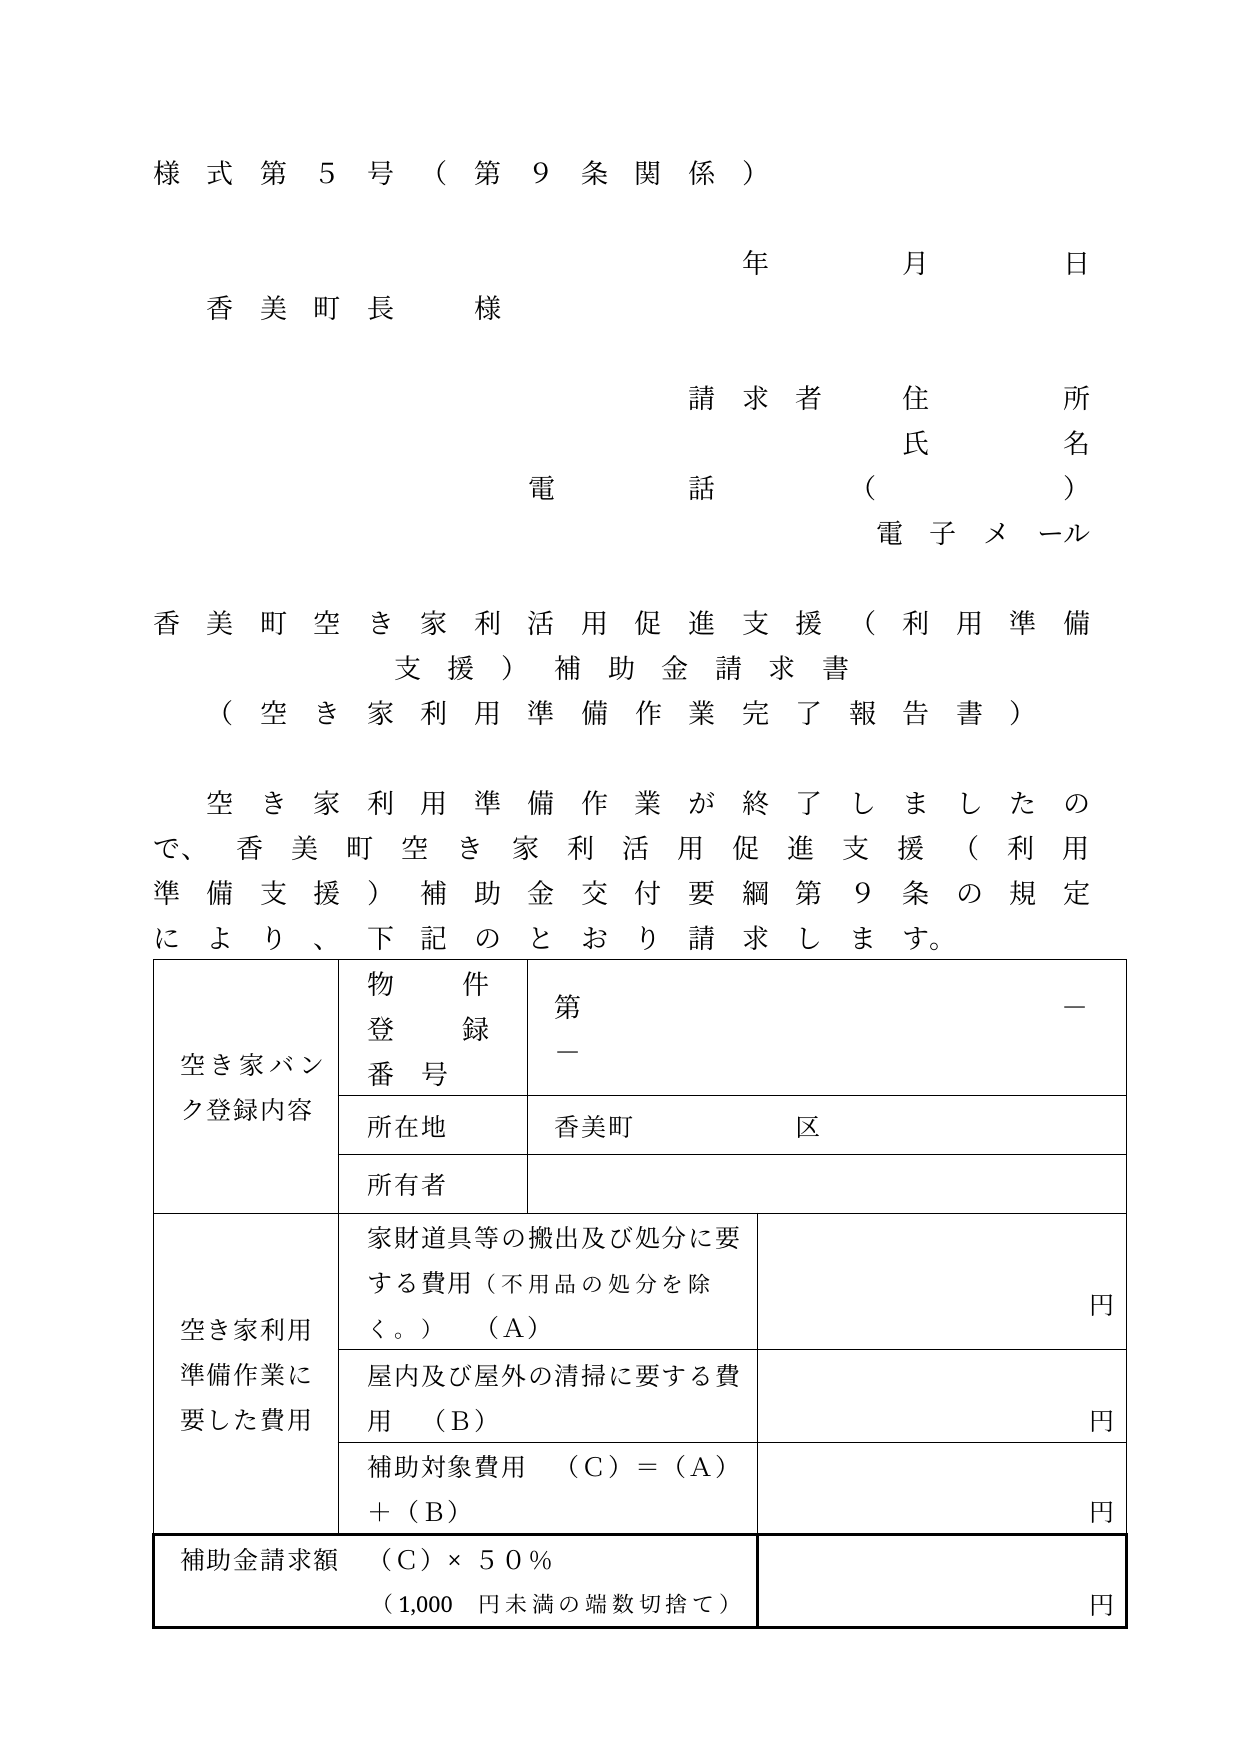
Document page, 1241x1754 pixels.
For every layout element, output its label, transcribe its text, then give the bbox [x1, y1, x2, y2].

table_cell 所在地 [339, 1096, 527, 1154]
table_cell 補助金請求額 （Ｃ）×５０％ （1,000円未満の端数切捨て） [155, 1536, 756, 1626]
table_cell 円 [758, 1443, 1126, 1533]
table_cell 家財道具等の搬出及び処分に要する費用（不用品の処分を除く。） （Ａ） [339, 1214, 757, 1349]
table_header 物件登録番号 [339, 960, 527, 1095]
text 電 話 （ ） [153, 464, 1117, 509]
table_cell 香美町 区 [528, 1096, 1126, 1154]
table_header 第 － － [528, 960, 1126, 1095]
text 氏 名 [153, 419, 1117, 464]
table_cell 円 [759, 1536, 1125, 1626]
table_cell 補助対象費用 （Ｃ）＝（Ａ）＋（Ｂ） [339, 1443, 757, 1533]
text 香美町空き家利活用促進支援（利用準備支援）補助金請求書 [153, 599, 1117, 689]
text 香美町長 様 [153, 284, 1117, 329]
text 空き家利用準備作業が終了しましたので、香美町空き家利活用促進支援（利用準備支援）補助金交付要綱第９条の規定により、下記のとおり請求します。 [153, 779, 1117, 959]
text 様式第５号（第９条関係） [153, 149, 1117, 194]
text 年 月 日 [153, 239, 1117, 284]
table_cell [528, 1155, 1126, 1213]
text 請求者 住 所 [153, 374, 1117, 419]
text 電子メール [153, 509, 1117, 554]
text （空き家利用準備作業完了報告書） [153, 689, 1117, 734]
table_cell 円 [758, 1350, 1126, 1442]
table_cell 屋内及び屋外の清掃に要する費用 （Ｂ） [339, 1350, 757, 1442]
table_header 空き家バンク登録内容 [154, 960, 338, 1213]
table_cell 円 [758, 1214, 1126, 1349]
table_cell 空き家利用準備作業に要した費用 [154, 1214, 338, 1533]
table_cell 所有者 [339, 1155, 527, 1213]
